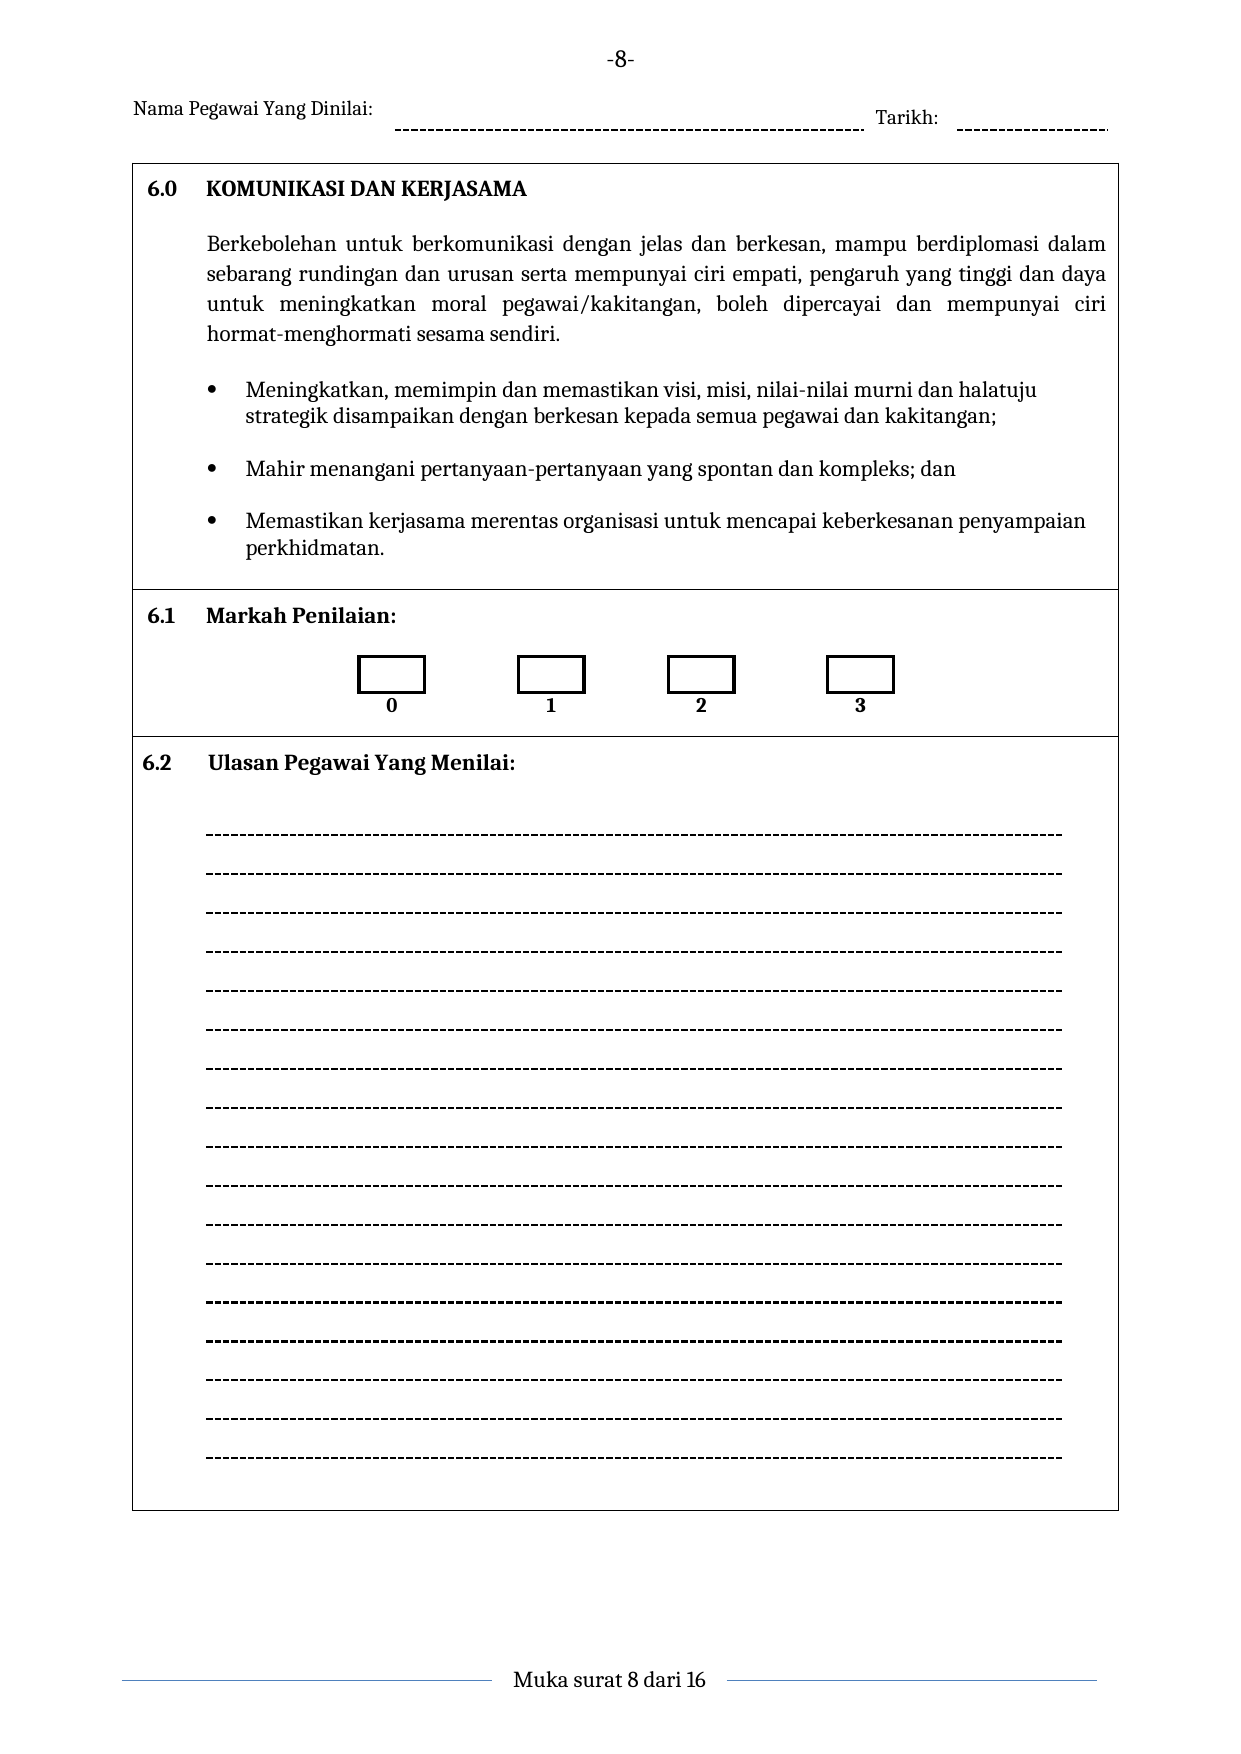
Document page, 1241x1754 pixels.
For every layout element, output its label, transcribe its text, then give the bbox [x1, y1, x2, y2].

table_cell Ulasan Pegawai Yang Menilai: [133, 737, 1118, 1510]
table_header KOMUNIKASI DAN KERJASAMA Berkebolehan untuk berkomunikasi dengan jelas dan berkesan, mampu berdiplomasi dalam sebarang rundingan dan urusan serta mempunyai ciri empati, pengaruh yang tinggi dan daya untuk meningkatkan moral pegawai/kakitangan, boleh dipercayai dan mempunyai ciri hormat-menghormati sesama sendiri. Meningkatkan, memimpin dan memastikan visi, misi, nilai-nilai murni dan halatuju strategik disampaikan dengan berkesan kepada semua pegawai dan kakitangan; Mahir menangani pertanyaan-pertanyaan yang spontan dan kompleks; dan Memastikan kerjasama merentas organisasi untuk mencapai keberkesanan penyampaian perkhidmatan. [133, 164, 1118, 589]
table_cell Markah Penilaian: [133, 590, 1118, 736]
